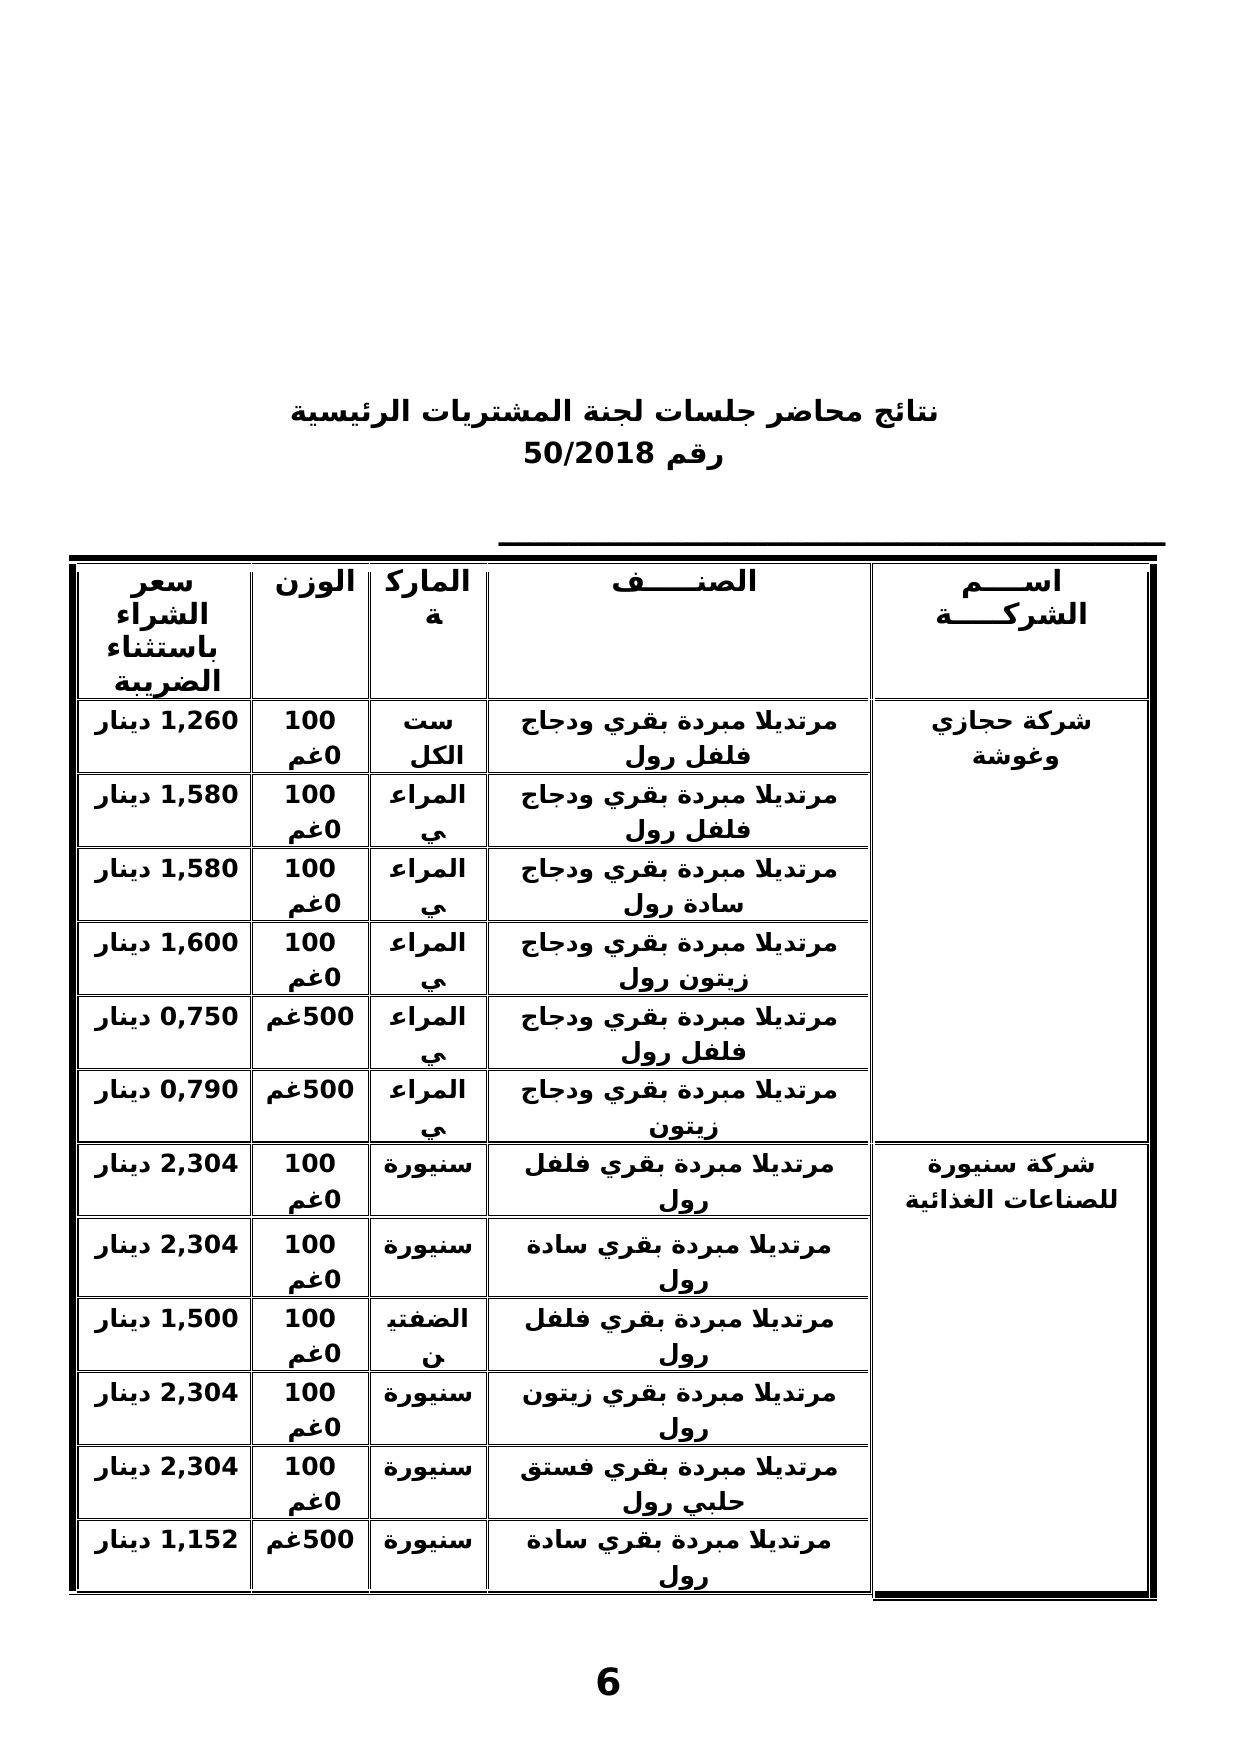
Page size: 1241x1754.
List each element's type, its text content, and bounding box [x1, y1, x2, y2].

table_cell الضفتين [371, 1299, 486, 1369]
table_header الماركة [369, 564, 487, 698]
table_cell 1,152 دينار [76, 1518, 251, 1591]
table_cell شركة حجازي وغوشة [873, 698, 1148, 1141]
table_cell 1000غم [253, 1373, 368, 1443]
table_cell مرتديلا مبردة بقري ودجاج زيتون [489, 1068, 870, 1141]
table_cell مرتديلا مبردة بقري ودجاج سادة رول [489, 846, 870, 919]
table_cell 1,580 دينار [79, 849, 250, 919]
table_header اســــم الشركـــــة [871, 561, 1152, 698]
table_cell مرتديلا مبردة بقري ودجاج زيتون رول [489, 920, 870, 993]
table_cell 0,790 دينار [79, 1071, 250, 1141]
table_cell المراعي [371, 775, 486, 846]
table_cell مرتديلا مبردة بقري ودجاج فلفل رول [489, 994, 870, 1067]
table_cell سنيورة [369, 1521, 487, 1591]
table_cell مرتديلا مبردة بقري فلفل رول [489, 1141, 870, 1215]
table_cell 1000غم [253, 1219, 368, 1296]
table_cell 1000غم [253, 1447, 368, 1517]
table_cell 2,304 دينار [79, 1219, 250, 1296]
table_cell سنيورة [371, 1447, 486, 1517]
table_cell ست الكل [371, 701, 486, 772]
table_cell مرتديلا مبردة بقري زيتون رول [489, 1370, 870, 1443]
table_cell 500غم [251, 1521, 369, 1591]
subtitle رقم 50/2018 [71, 430, 1166, 472]
table_cell 1000غم [253, 849, 368, 919]
subtitle ـــــــــــــــــــــــــــــــــــــــــــــــــــــــــــــــــــ [71, 472, 1166, 555]
table_cell 2,304 دينار [79, 1447, 250, 1517]
table_cell المراعي [371, 997, 486, 1067]
table_cell شركة سنيورة للصناعات الغذائية [873, 1141, 1148, 1591]
table_header الوزن [251, 564, 369, 698]
table_cell المراعي [371, 923, 486, 993]
table_cell 1000غم [253, 701, 368, 772]
table_cell 500غم [253, 997, 368, 1067]
table_header سعر الشراء باستثناء الضريبة [74, 561, 251, 698]
table_cell المراعي [371, 1071, 486, 1141]
table_cell 2,304 دينار [79, 1145, 250, 1215]
table_cell مرتديلا مبردة بقري فلفل رول [489, 1296, 870, 1369]
table_cell 2,304 دينار [79, 1373, 250, 1443]
table_cell 1000غم [253, 1299, 368, 1369]
table_cell مرتديلا مبردة بقري ودجاج فلفل رول [489, 698, 870, 772]
table_cell سنيورة [371, 1145, 486, 1215]
table_cell مرتديلا مبردة بقري فستق حلبي رول [489, 1444, 870, 1517]
table_cell المراعي [371, 849, 486, 919]
table_cell 1000غم [253, 923, 368, 993]
table_cell 500غم [253, 1071, 368, 1141]
table_cell 1,600 دينار [79, 923, 250, 993]
table_cell 1,580 دينار [79, 775, 250, 846]
table_cell 1,260 دينار [79, 701, 250, 772]
table_cell 1,500 دينار [79, 1299, 250, 1369]
table_cell 1000غم [253, 1145, 368, 1215]
title نتائج محاضر جلسات لجنة المشتريات الرئيسية [71, 388, 1166, 430]
table_cell مرتديلا مبردة بقري سادة رول [488, 1216, 870, 1296]
table_cell مرتديلا مبردة بقري سادة رول [488, 1518, 870, 1591]
table_cell مرتديلا مبردة بقري ودجاج فلفل رول [489, 773, 870, 846]
table_header الصنـــــف [488, 564, 870, 698]
table_cell 1000غم [253, 775, 368, 846]
table_cell سنيورة [371, 1219, 486, 1296]
table_cell 0,750 دينار [79, 997, 250, 1067]
table_cell سنيورة [371, 1373, 486, 1443]
